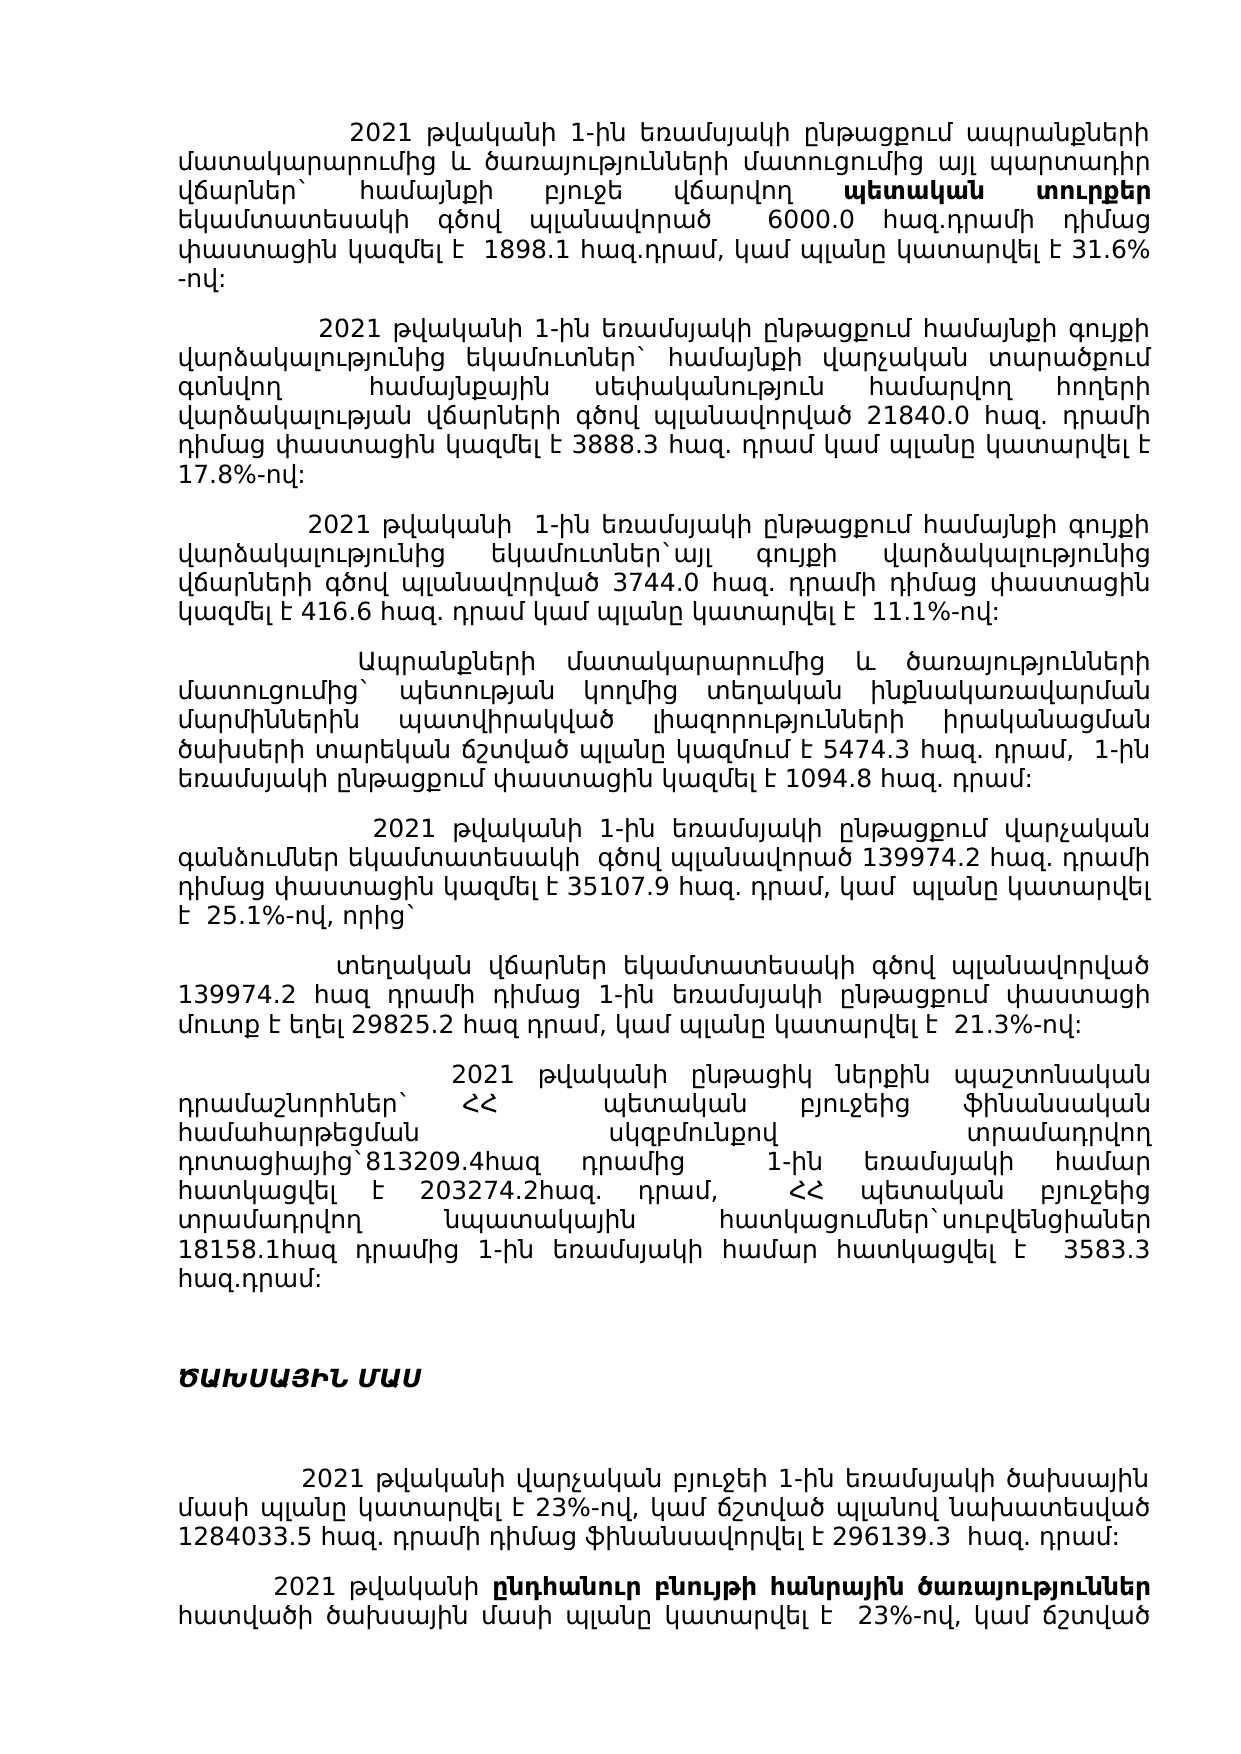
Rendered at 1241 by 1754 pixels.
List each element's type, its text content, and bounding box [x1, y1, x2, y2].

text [177, 1572, 1152, 1631]
text 2021 թվականի 1-ին եռամսյակի ընթացքում համայնքի գույքի վարձակալությունից եկամուտներ`այլ գույքի վարձակալությունից վճարների գծով պլանավորված 3744.0 հազ. դրամի դիմաց փաստացին կազմել է 416.6 հազ. դրամ կամ պլանը կատարվել է 11.1%-ով: [177, 510, 1152, 626]
text Ապրանքների մատակարարումից և ծառայությունների մատուցումից` պետության կողմից տեղական ինքնակառավարման մարմիններին պատվիրակված լիազորությունների իրականացման ծախսերի տարեկան ճշտված պլանը կազմում է 5474.3 հազ. դրամ, 1-ին եռամսյակի ընթացքում փաստացին կազմել է 1094.8 հազ. դրամ: [177, 647, 1152, 793]
text 2021 թվականի 1-ին եռամսյակի ընթացքում համայնքի գույքի վարձակալությունից եկամուտներ` համայնքի վարչական տարածքում գտնվող համայնքային սեփականություն համարվող հողերի վարձակալության վճարների գծով պլանավորված 21840.0 հազ. դրամի դիմաց փաստացին կազմել է 3888.3 հազ. դրամ կամ պլանը կատարվել է 17.8%-ով: [177, 314, 1152, 489]
text ԾԱԽՍԱՅԻՆ ՄԱՍ [177, 1364, 1152, 1393]
text 2021 թվականի 1-ին եռամսյակի ընթացքում վարչական գանձումներ եկամտատեսակի գծով պլանավորած 139974.2 հազ. դրամի դիմաց փաստացին կազմել է 35107.9 հազ. դրամ, կամ պլանը կատարվել է 25.1%-ով, որից` [177, 814, 1152, 931]
text 2021 թվականի վարչական բյուջեի 1-ին եռամսյակի ծախսային մասի պլանը կատարվել է 23%-ով, կամ ճշտված պլանով նախատեսված 1284033.5 հազ. դրամի դիմաց ֆինանսավորվել է 296139.3 հազ. դրամ: [177, 1464, 1152, 1551]
text տեղական վճարներ եկամտատեսակի գծով պլանավորված 139974.2 հազ դրամի դիմաց 1-ին եռամսյակի ընթացքում փաստացի մուտք է եղել 29825.2 հազ դրամ, կամ պլանը կատարվել է 21.3%-ով: [177, 951, 1152, 1039]
text ՀԱՄԱՅՆՔԻ ՎԱՐՉԱԿԱՆ ՏԱՐԱԾՔՈՒՄ ԻՆՔՆԱԿԱՄ ԿԱՌՈՒՑՎԱԾ ՇԵՆՔԵՐԻ, ՇԻՆՈՒԹՅՈՒՆՆԵՐԻ ՕՐԻՆԱԿՆԱՑՄԱՆ ՀԱՄԱՐ ՎՃԱՐՆԵՐ ՀԱՄԱՅՆՔԻ ՎԱՐՉԱԿԱՆ ՏԱՐԱԾՔՈՒՄ ԻՆՔՆԱԿԱՄ ԿԱՌՈՒՑՎԱԾ ՇԵՆՔԵՐԻ, ՇԻՆՈՒԹՅՈՒՆՆԵՐԻ ՕՐԻՆԱԿՆԱՑՄԱՆ ՀԱՄԱՐ ՎՃԱՐՆԵՐ ՀԱՄԱՅՆՔԻ ՎԱՐՉԱԿԱՆ ՏԱՐԱԾՔՈՒՄ ԻՆՔՆԱԿԱՄ ԿԱՌՈՒՑՎԱԾ ՇԵՆՔԵՐԻ, ՇԻՆՈՒԹՅՈՒՆՆԵՐԻ ՕՐԻՆԱԿՆԱՑՄԱՆ ՀԱՄԱՐ ՎՃԱՐՆԵՐ ՀԱՄԱՅՆՔԻ ՎԱՐՉԱԿԱՆ ՏԱՐԱԾՔՈՒՄ ԻՆՔՆԱԿԱՄ ԿԱՌՈՒՑՎԱԾ ՇԵՆՔԵՐԻ, ՇԻՆՈՒԹՅՈՒՆՆԵՐԻ ՕՐԻՆԱԿՆԱՑՄԱՆ ՀԱՄԱՐ ՎՃԱՐՆԵՐ 2021 թվականի ընթացիկ ներքին պաշտոնական դրամաշնորհներ` ՀՀ պետական բյուջեից ֆինանսական համահարթեցման սկզբմունքով տրամադրվող դոտացիայից`813209.4հազ դրամից 1-ին եռամսյակի համար հատկացվել է 203274.2հազ. դրամ, ՀՀ պետական բյուջեից տրամադրվող նպատակային հատկացումներ`սուբվենցիաներ 18158.1հազ դրամից 1-ին եռամսյակի համար հատկացվել է 3583.3 հազ.դրամ: [177, 1060, 1152, 1293]
text 2021 թվականի 1-ին եռամսյակի ընթացքում ապրանքների մատակարարումից և ծառայությունների մատուցումից այլ պարտադիր վճարներ` համայնքի բյուջե վճարվող պետական տուրքեր եկամտատեսակի գծով պլանավորած 6000.0 հազ.դրամի դիմաց փաստացին կազմել է 1898.1 հազ.դրամ, կամ պլանը կատարվել է 31.6% -ով: [177, 118, 1152, 293]
